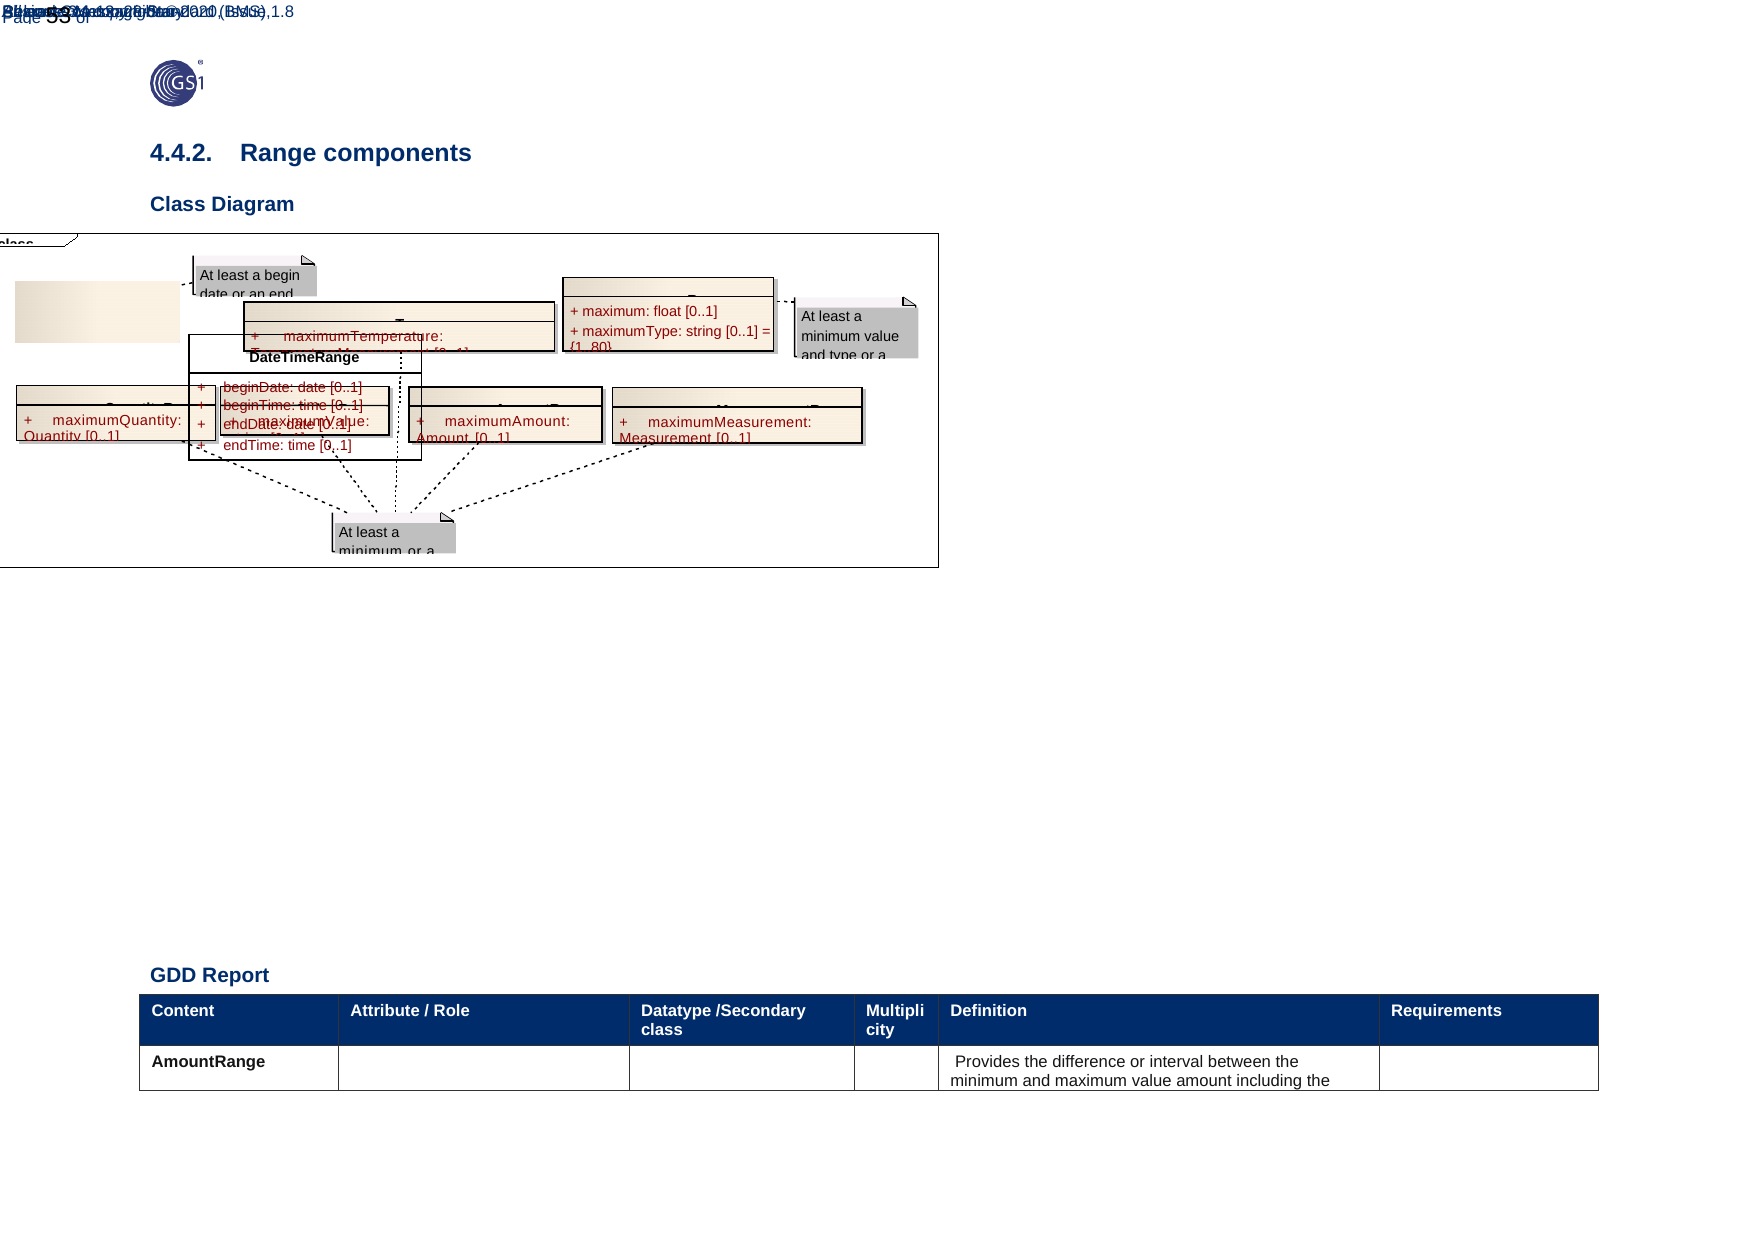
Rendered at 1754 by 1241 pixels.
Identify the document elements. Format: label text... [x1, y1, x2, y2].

picture [245, 322, 554, 350]
picture [564, 278, 773, 296]
picture [613, 408, 861, 442]
picture [17, 406, 188, 440]
subtitle Class Diagram [150, 192, 1673, 216]
subtitle Range components [150, 138, 1673, 167]
picture [422, 407, 601, 441]
picture [17, 386, 188, 404]
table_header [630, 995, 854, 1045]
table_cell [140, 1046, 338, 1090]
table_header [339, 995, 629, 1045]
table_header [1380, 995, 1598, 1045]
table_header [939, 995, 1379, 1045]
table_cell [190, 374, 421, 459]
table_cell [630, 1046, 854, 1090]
subtitle GDD Report [150, 963, 1673, 987]
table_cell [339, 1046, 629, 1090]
picture [422, 388, 601, 405]
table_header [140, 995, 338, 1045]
picture [613, 388, 861, 406]
picture [15, 281, 180, 343]
picture [564, 297, 773, 350]
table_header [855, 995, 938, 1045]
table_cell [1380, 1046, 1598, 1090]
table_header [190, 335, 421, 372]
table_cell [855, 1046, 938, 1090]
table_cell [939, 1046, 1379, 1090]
picture [245, 303, 554, 321]
